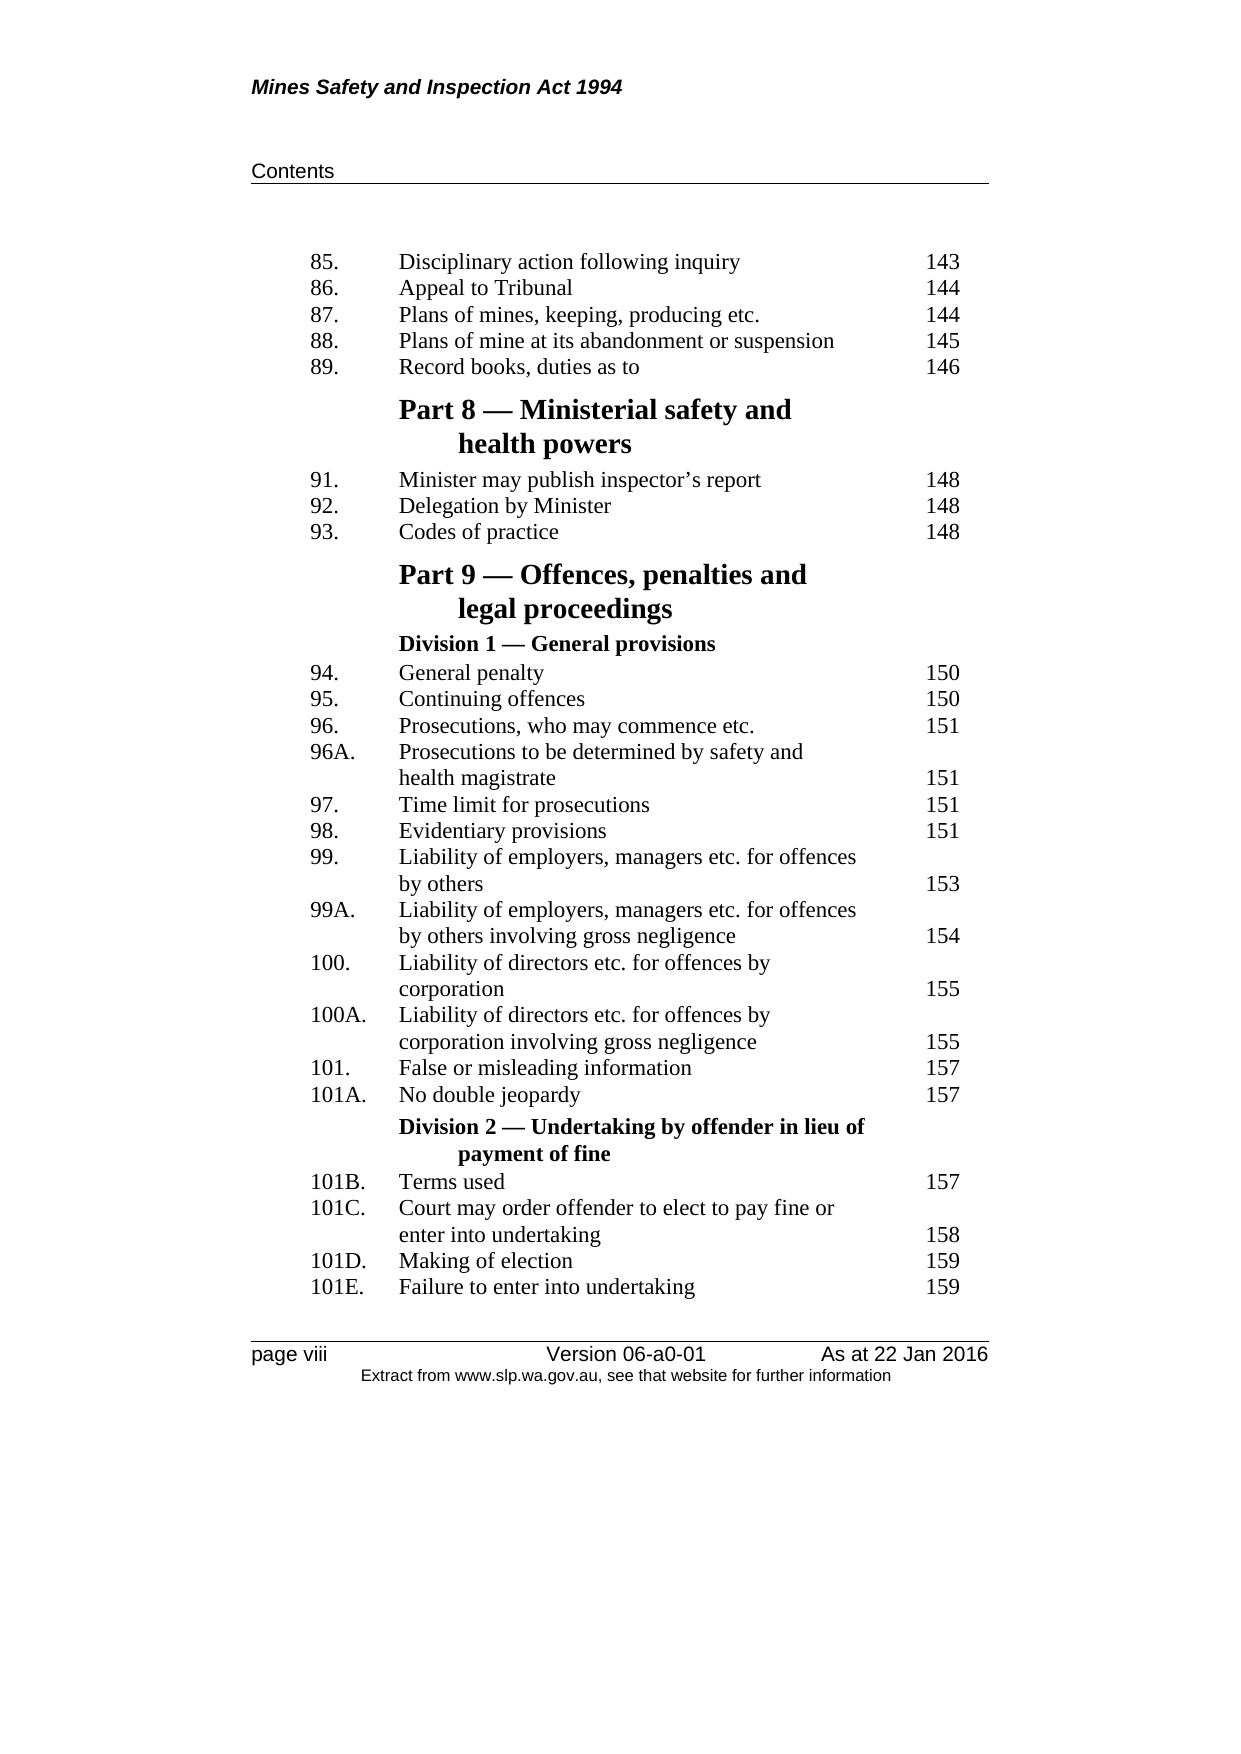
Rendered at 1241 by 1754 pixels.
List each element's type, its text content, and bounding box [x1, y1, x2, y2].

text 97. Time limit for prosecutions 151 [310, 791, 871, 817]
text 101B. Terms used 157 [310, 1168, 871, 1194]
text 101. False or misleading information 157 [310, 1054, 871, 1081]
text 92. Delegation by Minister 148 [310, 492, 871, 518]
text 95. Continuing offences 150 [310, 685, 871, 712]
text 101C. Court may order offender to elect to pay fine or enter into undertaking 158 [310, 1194, 871, 1247]
text 100. Liability of directors etc. for offences by corporation 155 [310, 949, 871, 1002]
text 89. Record books, duties as to 146 [310, 353, 871, 380]
text 100A. Liability of directors etc. for offences by corporation involving gross negligence 155 [310, 1002, 871, 1054]
text 93. Codes of practice 148 [310, 518, 871, 545]
text 99. Liability of employers, managers etc. for offences by others 153 [310, 843, 871, 896]
text 101D. Making of election 159 [310, 1247, 871, 1273]
text 101A. No double jeopardy 157 [310, 1081, 871, 1107]
text Division 2 — Undertaking by offender in lieu of payment of fine [399, 1113, 871, 1166]
text Part 8 — Ministerial safety and health powers [399, 392, 871, 459]
text 99A. Liability of employers, managers etc. for offences by others involving gross negligence 154 [310, 896, 871, 949]
text 85. Disciplinary action following inquiry 143 [310, 248, 871, 274]
text Part 9 — Offences, penalties and legal proceedings [399, 557, 871, 624]
text 96A. Prosecutions to be determined by safety and health magistrate 151 [310, 738, 871, 791]
text 101E. Failure to enter into undertaking 159 [310, 1273, 871, 1300]
text 88. Plans of mine at its abandonment or suspension 145 [310, 327, 871, 353]
text 87. Plans of mines, keeping, producing etc. 144 [310, 301, 871, 327]
text 98. Evidentiary provisions 151 [310, 817, 871, 843]
text 94. General penalty 150 [310, 659, 871, 685]
text 96. Prosecutions, who may commence etc. 151 [310, 712, 871, 738]
text 91. Minister may publish inspector’s report 148 [310, 466, 871, 492]
text Division 1 — General provisions [399, 631, 871, 657]
text 86. Appeal to Tribunal 144 [310, 274, 871, 301]
